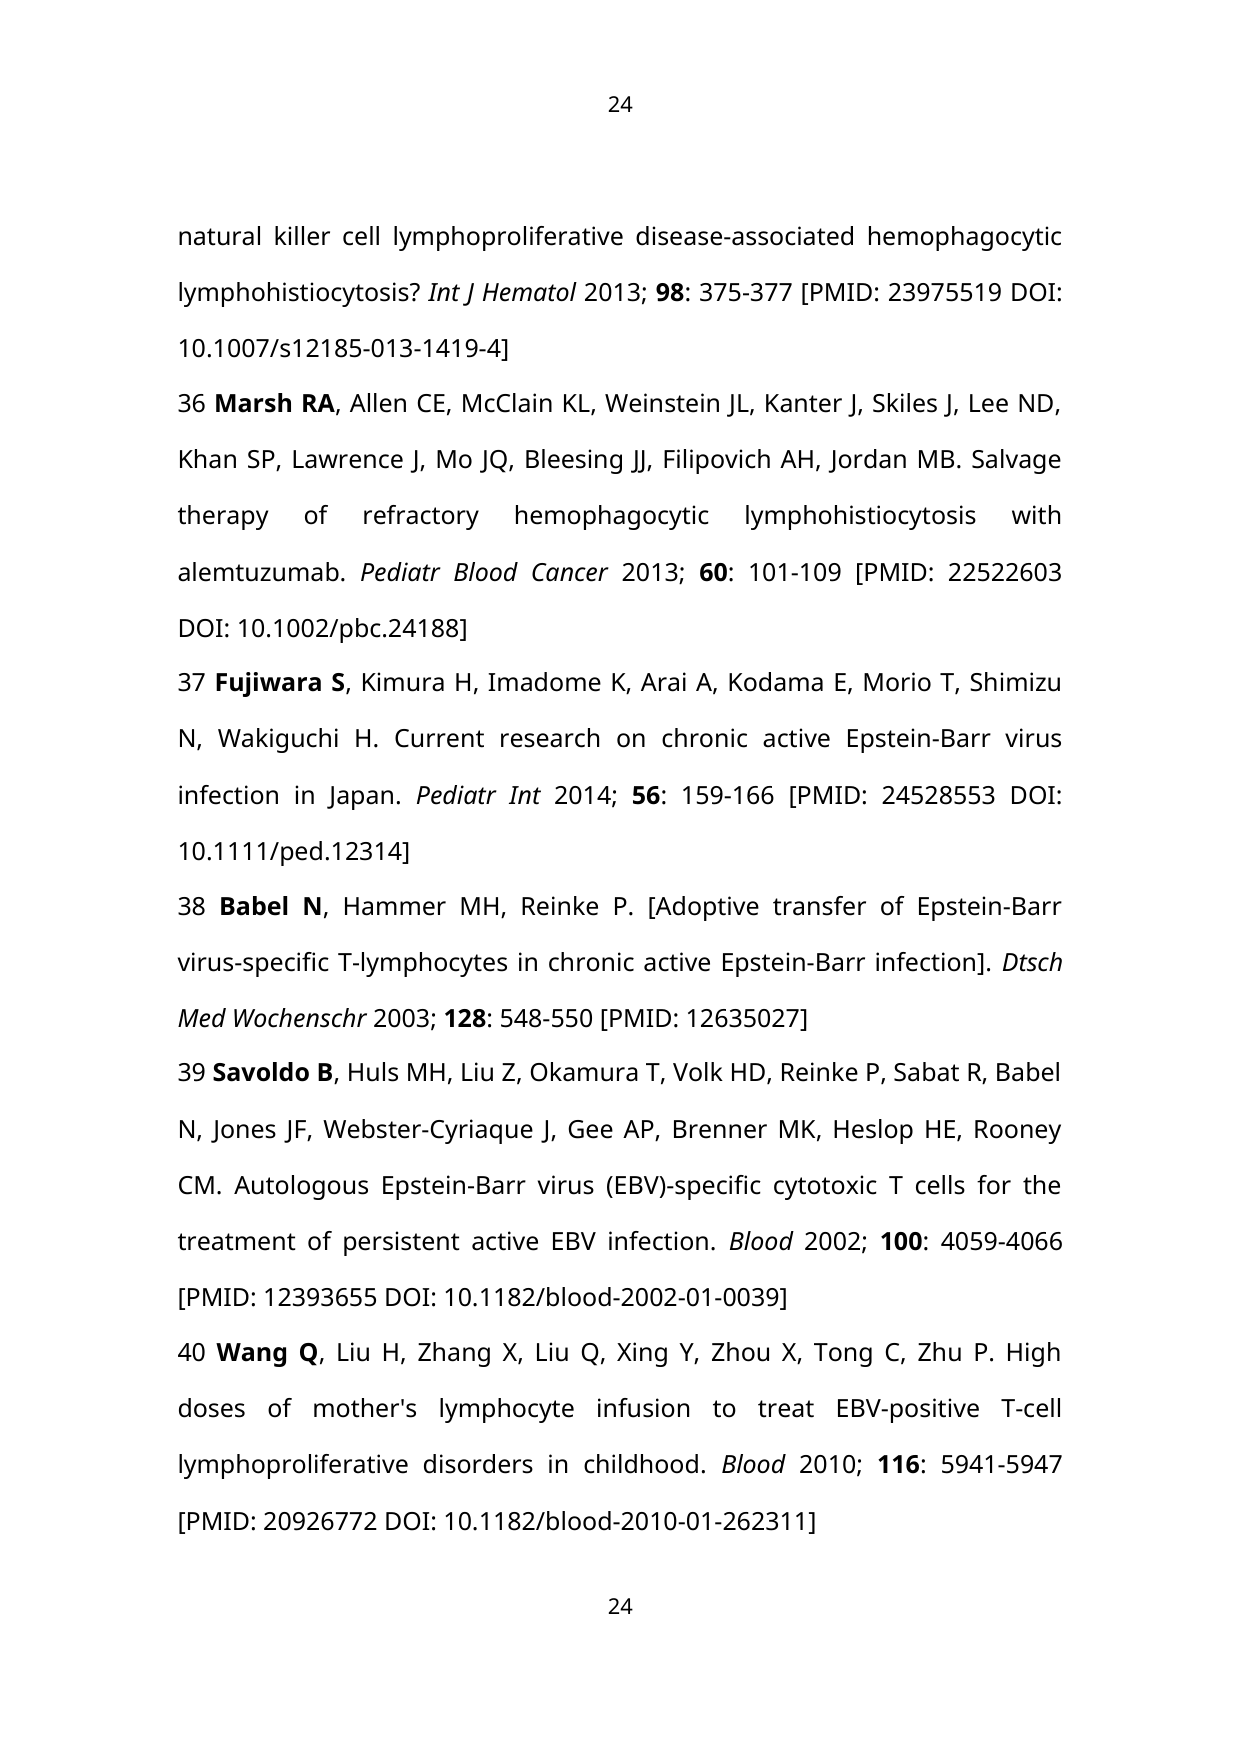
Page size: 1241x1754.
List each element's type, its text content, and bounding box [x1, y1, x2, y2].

text 36 Marsh RA, Allen CE, McClain KL, Weinstein JL, Kanter J, Skiles J, Lee ND, Khan SP, Lawrence J, Mo JQ, Bleesing JJ, Filipovich AH, Jordan MB. Salvage therapy of refractory hemophagocytic lymphohistiocytosis with alemtuzumab. Pediatr Blood Cancer 2013; 60: 101-109 [PMID: 22522603 DOI: 10.1002/pbc.24188] [177, 384, 1063, 646]
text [177, 217, 1063, 367]
text 38 Babel N, Hammer MH, Reinke P. [Adoptive transfer of Epstein-Barr virus-specific T-lymphocytes in chronic active Epstein-Barr infection]. Dtsch Med Wochenschr 2003; 128: 548-550 [PMID: 12635027] [177, 886, 1063, 1036]
text 37 Fujiwara S, Kimura H, Imadome K, Arai A, Kodama E, Morio T, Shimizu N, Wakiguchi H. Current research on chronic active Epstein-Barr virus infection in Japan. Pediatr Int 2014; 56: 159-166 [PMID: 24528553 DOI: 10.1111/ped.12314] [177, 663, 1063, 869]
text 39 Savoldo B, Huls MH, Liu Z, Okamura T, Volk HD, Reinke P, Sabat R, Babel N, Jones JF, Webster-Cyriaque J, Gee AP, Brenner MK, Heslop HE, Rooney CM. Autologous Epstein-Barr virus (EBV)-specific cytotoxic T cells for the treatment of persistent active EBV infection. Blood 2002; 100: 4059-4066 [PMID: 12393655 DOI: 10.1182/blood-2002-01-0039] [177, 1053, 1063, 1316]
text 40 Wang Q, Liu H, Zhang X, Liu Q, Xing Y, Zhou X, Tong C, Zhu P. High doses of mother's lymphocyte infusion to treat EBV-positive T-cell lymphoproliferative disorders in childhood. Blood 2010; 116: 5941-5947 [PMID: 20926772 DOI: 10.1182/blood-2010-01-262311] [177, 1333, 1063, 1539]
